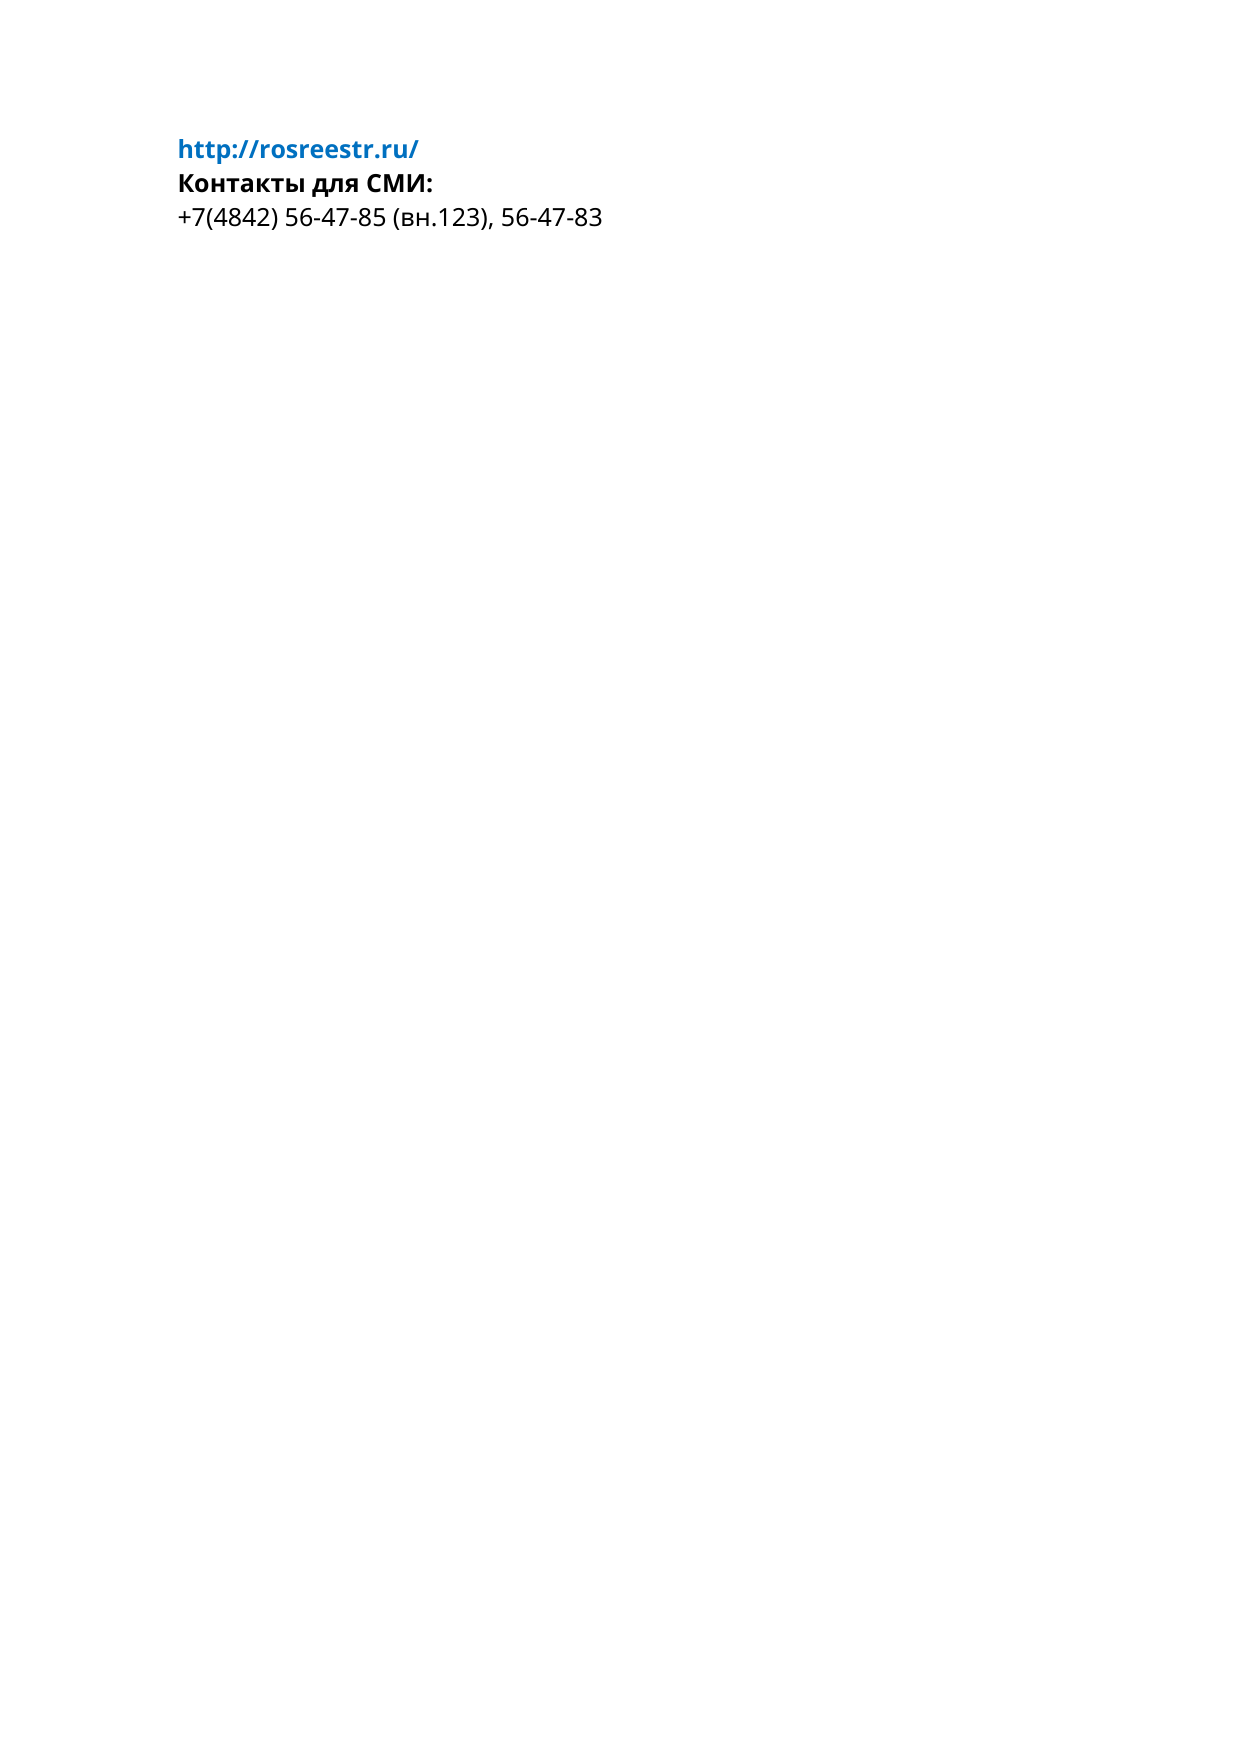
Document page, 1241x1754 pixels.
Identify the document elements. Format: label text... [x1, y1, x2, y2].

text Контакты для СМИ: [177, 165, 1152, 199]
text +7(4842) 56-47-85 (вн.123), 56-47-83 [177, 199, 1152, 233]
text http://rosreestr.ru/ [177, 131, 1152, 165]
